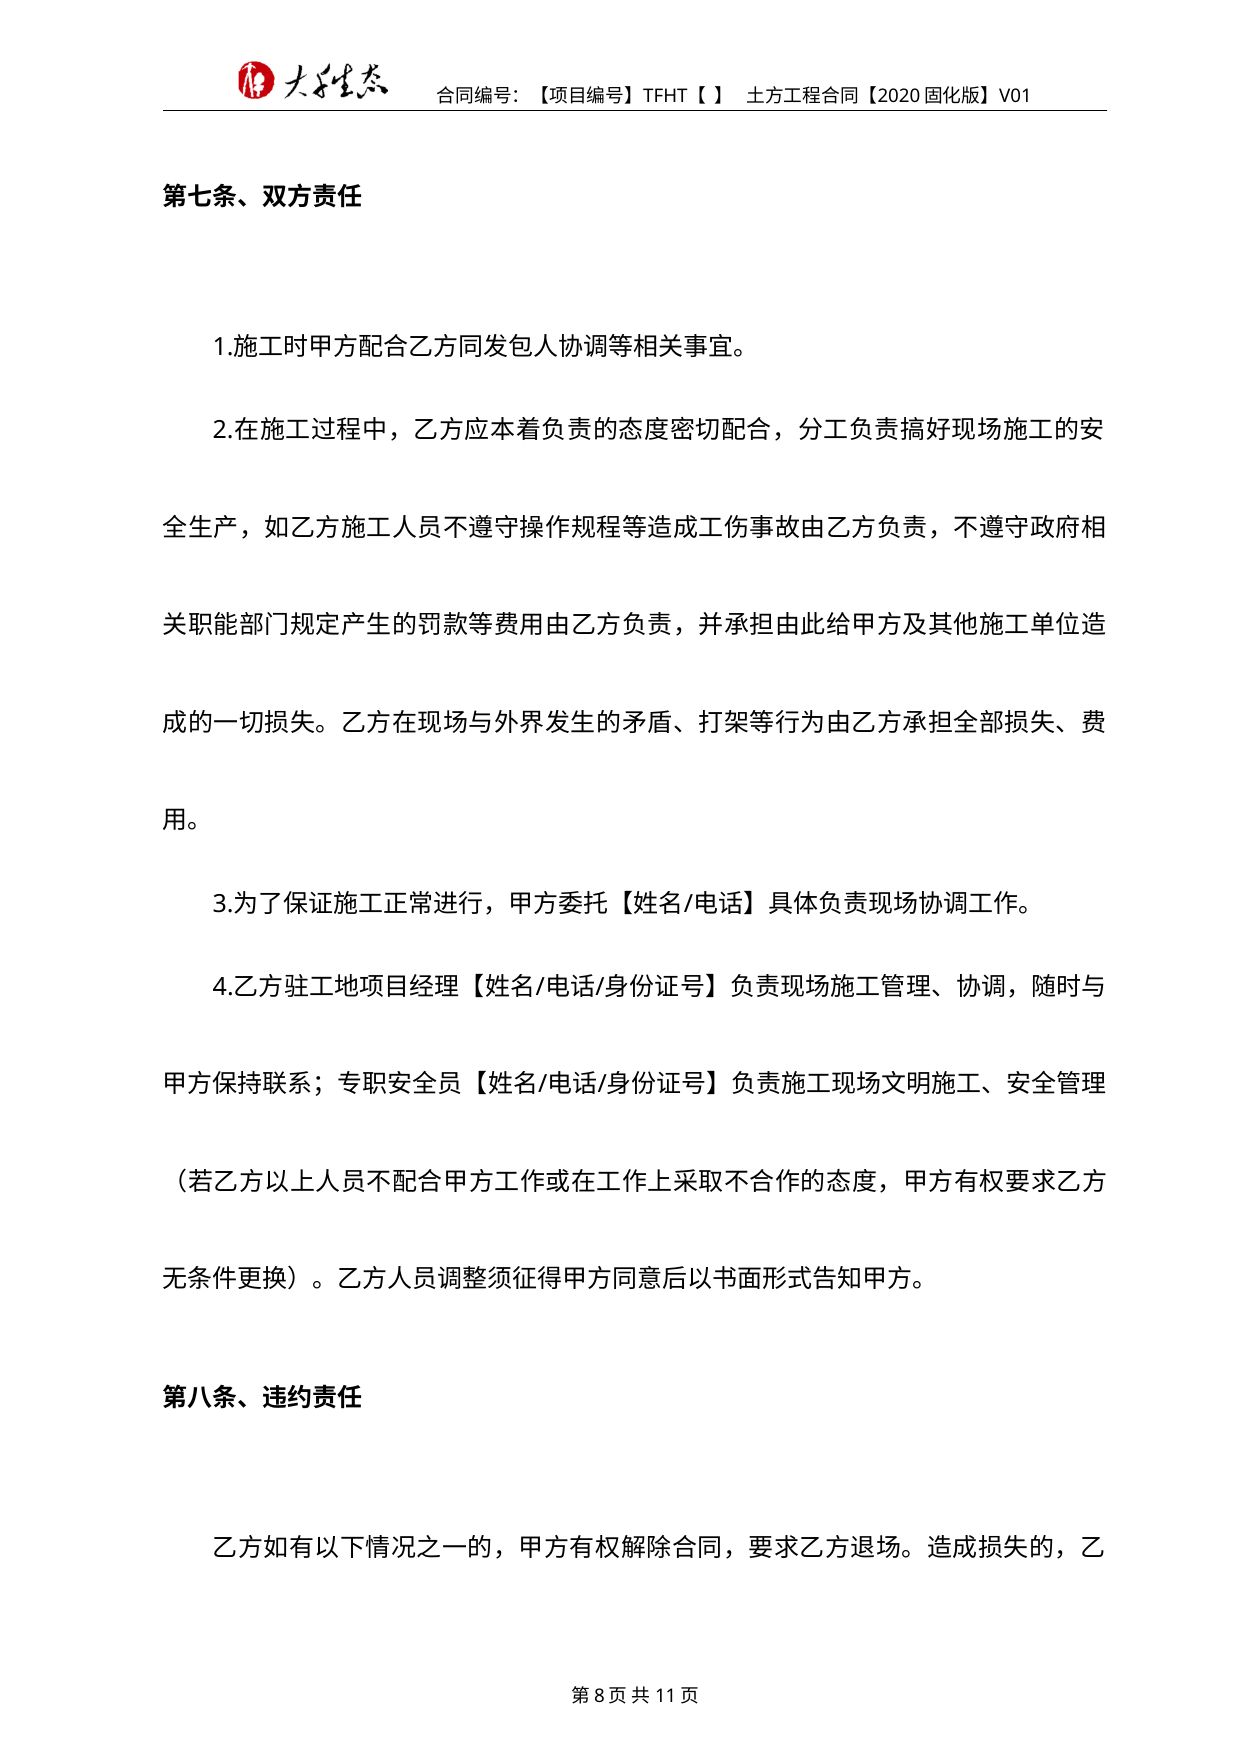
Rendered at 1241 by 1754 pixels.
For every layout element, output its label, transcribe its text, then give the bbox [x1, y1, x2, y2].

text 3.为了保证施工正常进行，甲方委托【姓名/电话】具体负责现场协调工作。 [162, 869, 1107, 934]
picture [238, 59, 388, 103]
subtitle 第七条、双方责任 [162, 162, 1107, 227]
text 4.乙方驻工地项目经理【姓名/电话/身份证号】负责现场施工管理、协调，随时与甲方保持联系；专职安全员【姓名/电话/身份证号】负责施工现场文明施工、安全管理（若乙方以上人员不配合甲方工作或在工作上采取不合作的态度，甲方有权要求乙方无条件更换）。乙方人员调整须征得甲方同意后以书面形式告知甲方。 [162, 952, 1107, 1309]
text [162, 1513, 1107, 1578]
text 2.在施工过程中，乙方应本着负责的态度密切配合，分工负责搞好现场施工的安全生产，如乙方施工人员不遵守操作规程等造成工伤事故由乙方负责，不遵守政府相关职能部门规定产生的罚款等费用由乙方负责，并承担由此给甲方及其他施工单位造成的一切损失。乙方在现场与外界发生的矛盾、打架等行为由乙方承担全部损失、费用。 [162, 396, 1107, 851]
text 1.施工时甲方配合乙方同发包人协调等相关事宜。 [162, 312, 1107, 377]
subtitle 第八条、违约责任 [162, 1363, 1107, 1428]
